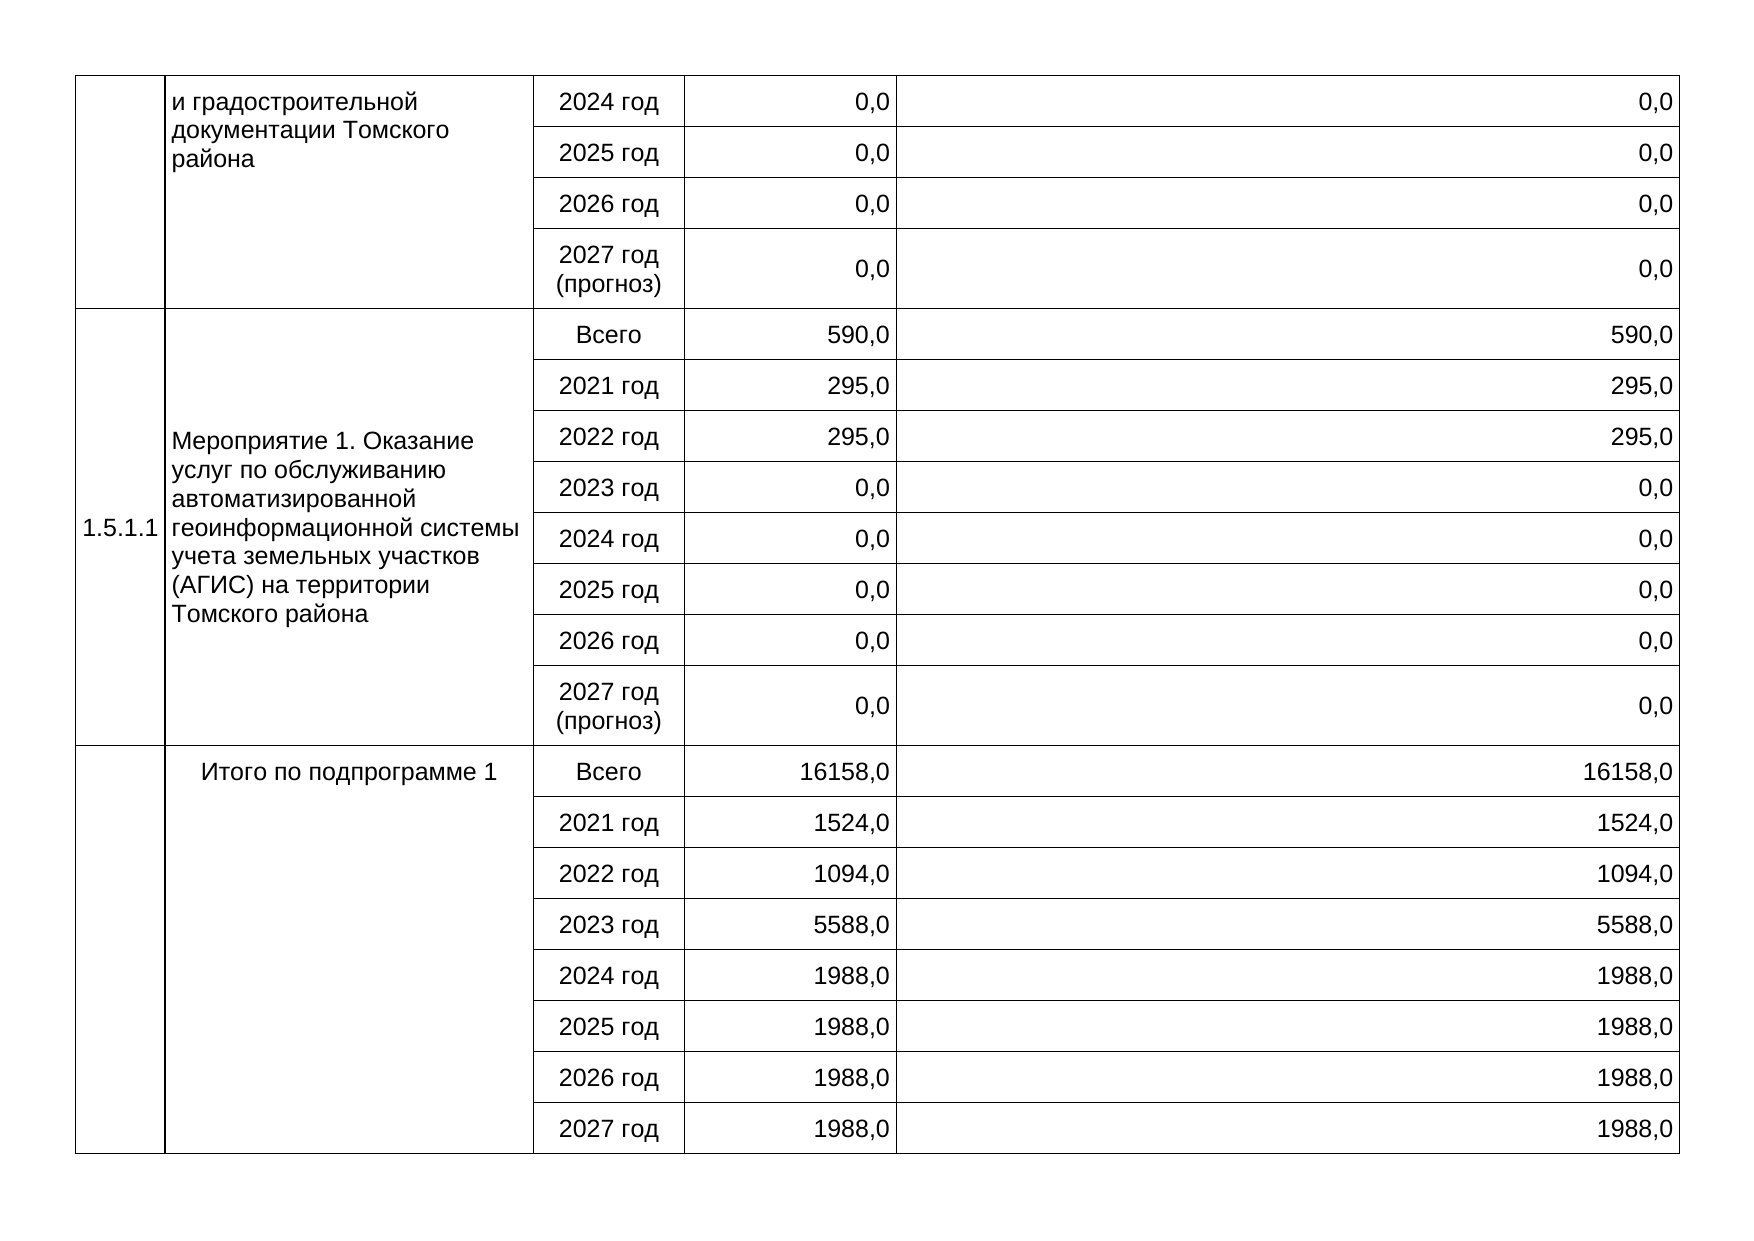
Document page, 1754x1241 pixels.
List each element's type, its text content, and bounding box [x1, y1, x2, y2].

table_cell 0,0 [685, 178, 896, 228]
table_cell Всего [534, 309, 684, 359]
table_cell 2026 год [534, 615, 684, 665]
table_cell 16158,0 [897, 746, 1679, 796]
table_cell Всего [534, 746, 684, 796]
table_cell 0,0 [897, 229, 1679, 308]
table_cell 2027 год (прогноз) [534, 666, 684, 745]
table_cell 0,0 [685, 666, 896, 745]
table_cell 0,0 [685, 76, 896, 126]
table_cell Мероприятие 1. Оказание услуг по обслуживанию автоматизированной геоинформационной системы учета земельных участков (АГИС) на территории Томского района [166, 309, 533, 745]
table_cell 5588,0 [685, 899, 896, 949]
table_cell 0,0 [897, 564, 1679, 614]
table_cell 295,0 [685, 360, 896, 410]
table_cell 2022 год [534, 848, 684, 898]
table_cell 2025 год [534, 1001, 684, 1051]
table_cell 2021 год [534, 360, 684, 410]
table_cell 1988,0 [685, 1103, 896, 1153]
table_cell 1524,0 [685, 797, 896, 847]
table_cell 2022 год [534, 411, 684, 461]
table_cell 2024 год [534, 513, 684, 563]
table_cell 2024 год [534, 950, 684, 1000]
table_cell 2027 год (прогноз) [534, 229, 684, 308]
table_cell 590,0 [685, 309, 896, 359]
table_cell 2027 год (прогноз) [534, 1103, 684, 1153]
table_cell 0,0 [685, 615, 896, 665]
table_cell 1524,0 [897, 797, 1679, 847]
table_cell 1988,0 [685, 1001, 896, 1051]
table_cell 0,0 [897, 513, 1679, 563]
table_cell 295,0 [897, 411, 1679, 461]
table_cell 16158,0 [685, 746, 896, 796]
table_cell 2021 год [534, 797, 684, 847]
table_cell 2026 год [534, 1052, 684, 1102]
table_cell 2025 год [534, 127, 684, 177]
table_cell 1988,0 [685, 950, 896, 1000]
table_cell 1094,0 [685, 848, 896, 898]
table_cell 2026 год [534, 178, 684, 228]
table_cell 0,0 [685, 127, 896, 177]
table_cell 0,0 [685, 513, 896, 563]
table_cell 0,0 [897, 462, 1679, 512]
table_cell 1988,0 [897, 1001, 1679, 1051]
table_cell 0,0 [897, 178, 1679, 228]
table_cell 5588,0 [897, 899, 1679, 949]
table_cell [76, 746, 164, 1153]
table_cell 1.5.1.1 [76, 309, 164, 745]
table_cell 2023 год [534, 462, 684, 512]
table_cell 0,0 [897, 76, 1679, 126]
table_cell 2023 год [534, 899, 684, 949]
table_cell Итого по подпрограмме 1 [166, 746, 533, 1153]
table_cell 0,0 [897, 127, 1679, 177]
table_cell 1988,0 [897, 950, 1679, 1000]
table_cell 590,0 [897, 309, 1679, 359]
table_cell 0,0 [685, 229, 896, 308]
table_cell 2025 год [534, 564, 684, 614]
table_cell 1988,0 [897, 1052, 1679, 1102]
table_cell 1094,0 [897, 848, 1679, 898]
table_cell 0,0 [897, 666, 1679, 745]
table_cell 1988,0 [685, 1052, 896, 1102]
table_cell 295,0 [897, 360, 1679, 410]
table_cell 0,0 [897, 615, 1679, 665]
table_cell 0,0 [685, 462, 896, 512]
table_cell 295,0 [685, 411, 896, 461]
table_cell 2024 год [534, 76, 684, 126]
table_cell 1988,0 [897, 1103, 1679, 1153]
table_cell 0,0 [685, 564, 896, 614]
